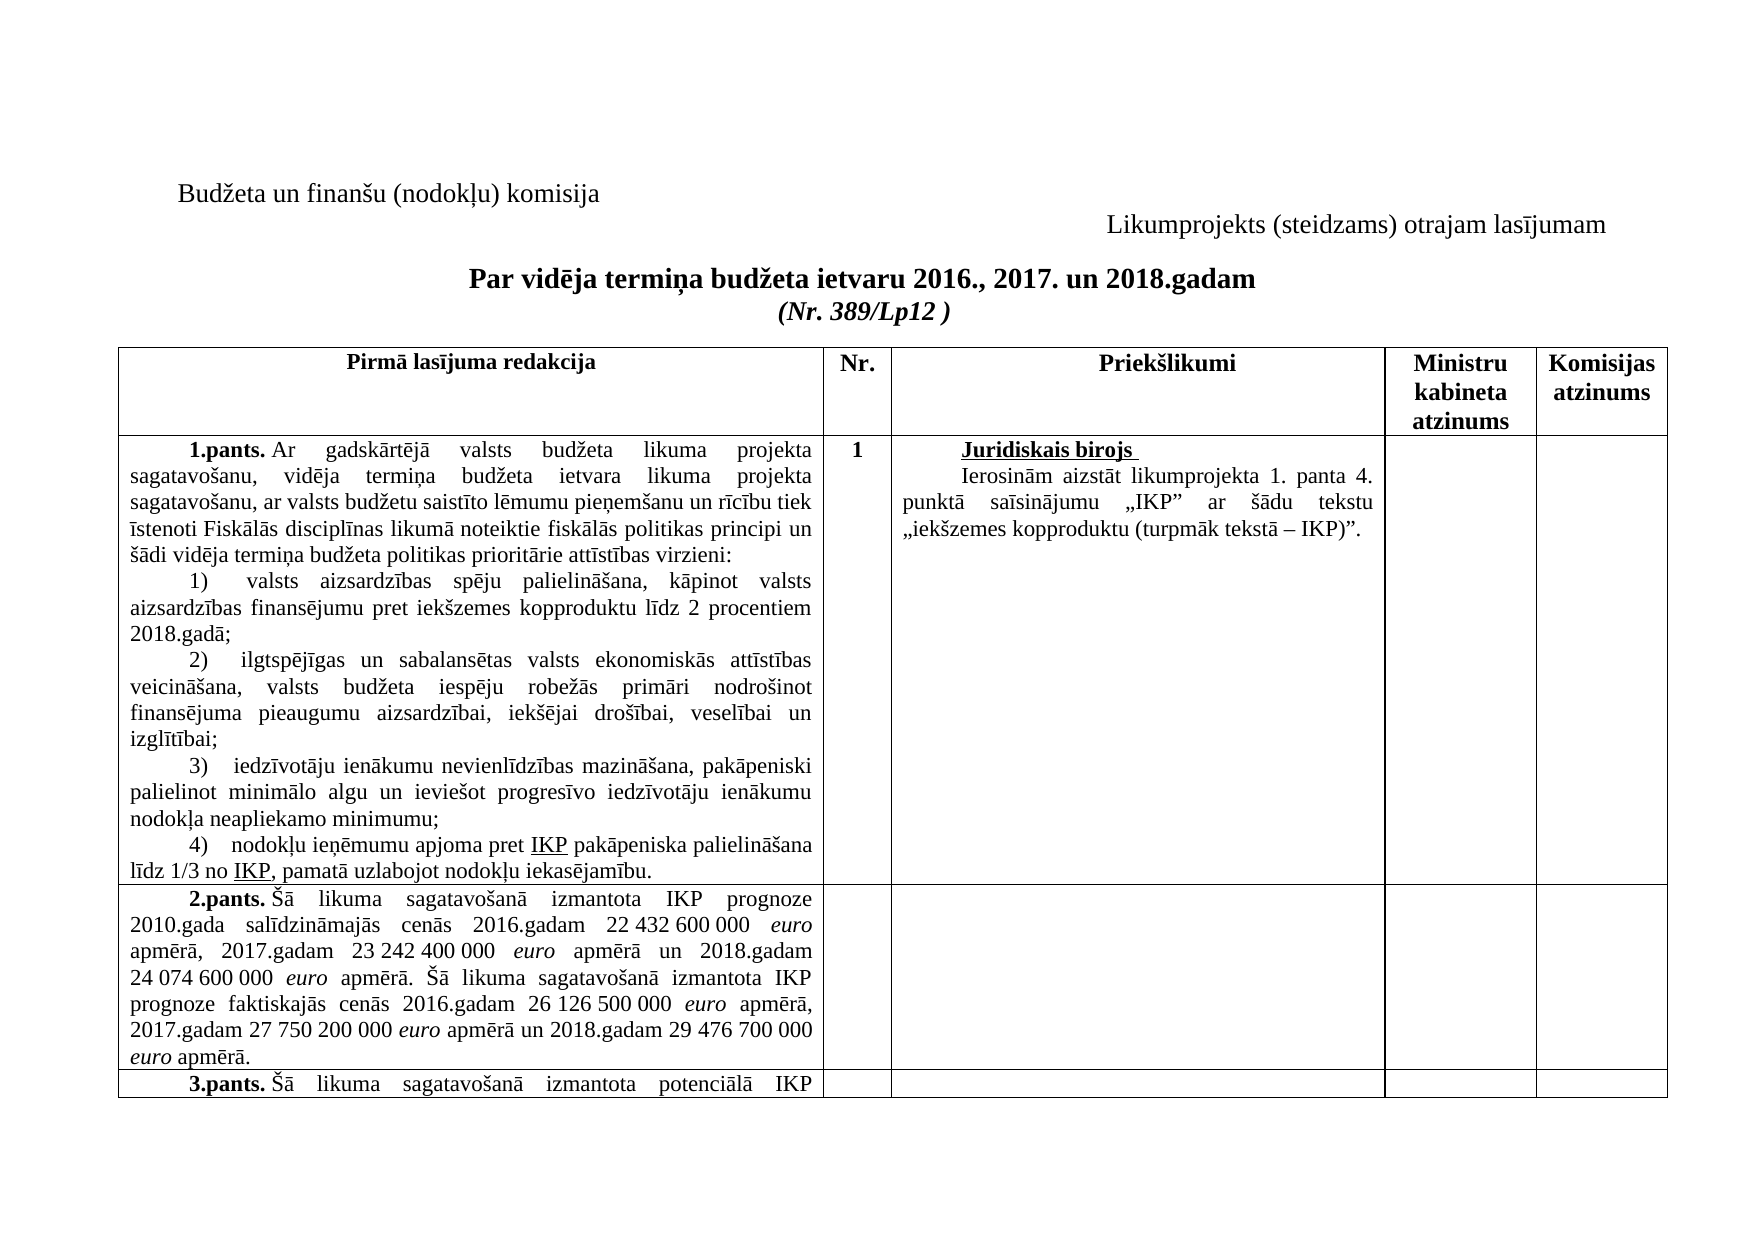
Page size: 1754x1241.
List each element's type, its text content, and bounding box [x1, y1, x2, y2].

table_cell [1537, 1070, 1667, 1097]
table_cell 1.pants. Ar gadskārtējā valsts budžeta likuma projekta sagatavošanu, vidēja termiņa budžeta ietvara likuma projekta sagatavošanu, ar valsts budžetu saistīto lēmumu pieņemšanu un rīcību tiek īstenoti Fiskālās disciplīnas likumā noteiktie fiskālās politikas principi un šādi vidēja termiņa budžeta politikas prioritārie attīstības virzieni: 1) valsts aizsardzības spēju palielināšana, kāpinot valsts aizsardzības finansējumu pret iekšzemes kopproduktu līdz 2 procentiem 2018.gadā; 2) ilgtspējīgas un sabalansētas valsts ekonomiskās attīstības veicināšana, valsts budžeta iespēju robežās primāri nodrošinot finansējuma pieaugumu aizsardzībai, iekšējai drošībai, veselībai un izglītībai; 3) iedzīvotāju ienākumu nevienlīdzības mazināšana, pakāpeniski palielinot minimālo algu un ieviešot progresīvo iedzīvotāju ienākumu nodokļa neapliekamo minimumu; 4) nodokļu ieņēmumu apjoma pret IKP pakāpeniska palielināšana līdz 1/3 no IKP, pamatā uzlabojot nodokļu iekasējamību. [119, 436, 823, 884]
text (Nr. 389/Lp12 ) [118, 294, 1606, 326]
table_cell [1537, 885, 1667, 1069]
table_cell [1386, 1070, 1536, 1097]
table_header Komisijas atzinums [1537, 348, 1667, 434]
table_cell [824, 885, 891, 1069]
table_cell [1537, 436, 1667, 884]
table_header Ministru kabineta atzinums [1386, 348, 1536, 434]
table_header Nr. [824, 348, 891, 434]
text Par vidēja termiņa budžeta ietvaru 2016., 2017. un 2018.gadam [118, 261, 1606, 294]
text Likumprojekts (steidzams) otrajam lasījumam [118, 208, 1606, 239]
table_header Priekšlikumi [892, 348, 1384, 434]
table_header Pirmā lasījuma redakcija [119, 348, 823, 434]
table_cell [892, 885, 1384, 1069]
table_cell Juridiskais birojs Ierosinām aizstāt likumprojekta 1. panta 4. punktā saīsinājumu „IKP” ar šādu tekstu „iekšzemes kopproduktu (turpmāk tekstā – IKP)”. [892, 436, 1384, 884]
table_cell 2.pants. Šā likuma sagatavošanā izmantota IKP prognoze 2010.gada salīdzināmajās cenās 2016.gadam 22 432 600 000 euro apmērā, 2017.gadam 23 242 400 000 euro apmērā un 2018.gadam 24 074 600 000 euro apmērā. Šā likuma sagatavošanā izmantota IKP prognoze faktiskajās cenās 2016.gadam 26 126 500 000 euro apmērā, 2017.gadam 27 750 200 000 euro apmērā un 2018.gadam 29 476 700 000 euro apmērā. [119, 885, 823, 1069]
table_cell [824, 1070, 891, 1097]
table_cell 1 [824, 436, 891, 884]
table_cell [892, 1070, 1384, 1097]
subtitle Budžeta un finanšu (nodokļu) komisija [118, 177, 1606, 208]
table_cell [1386, 436, 1536, 884]
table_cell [119, 1070, 823, 1097]
table_cell [1386, 885, 1536, 1069]
